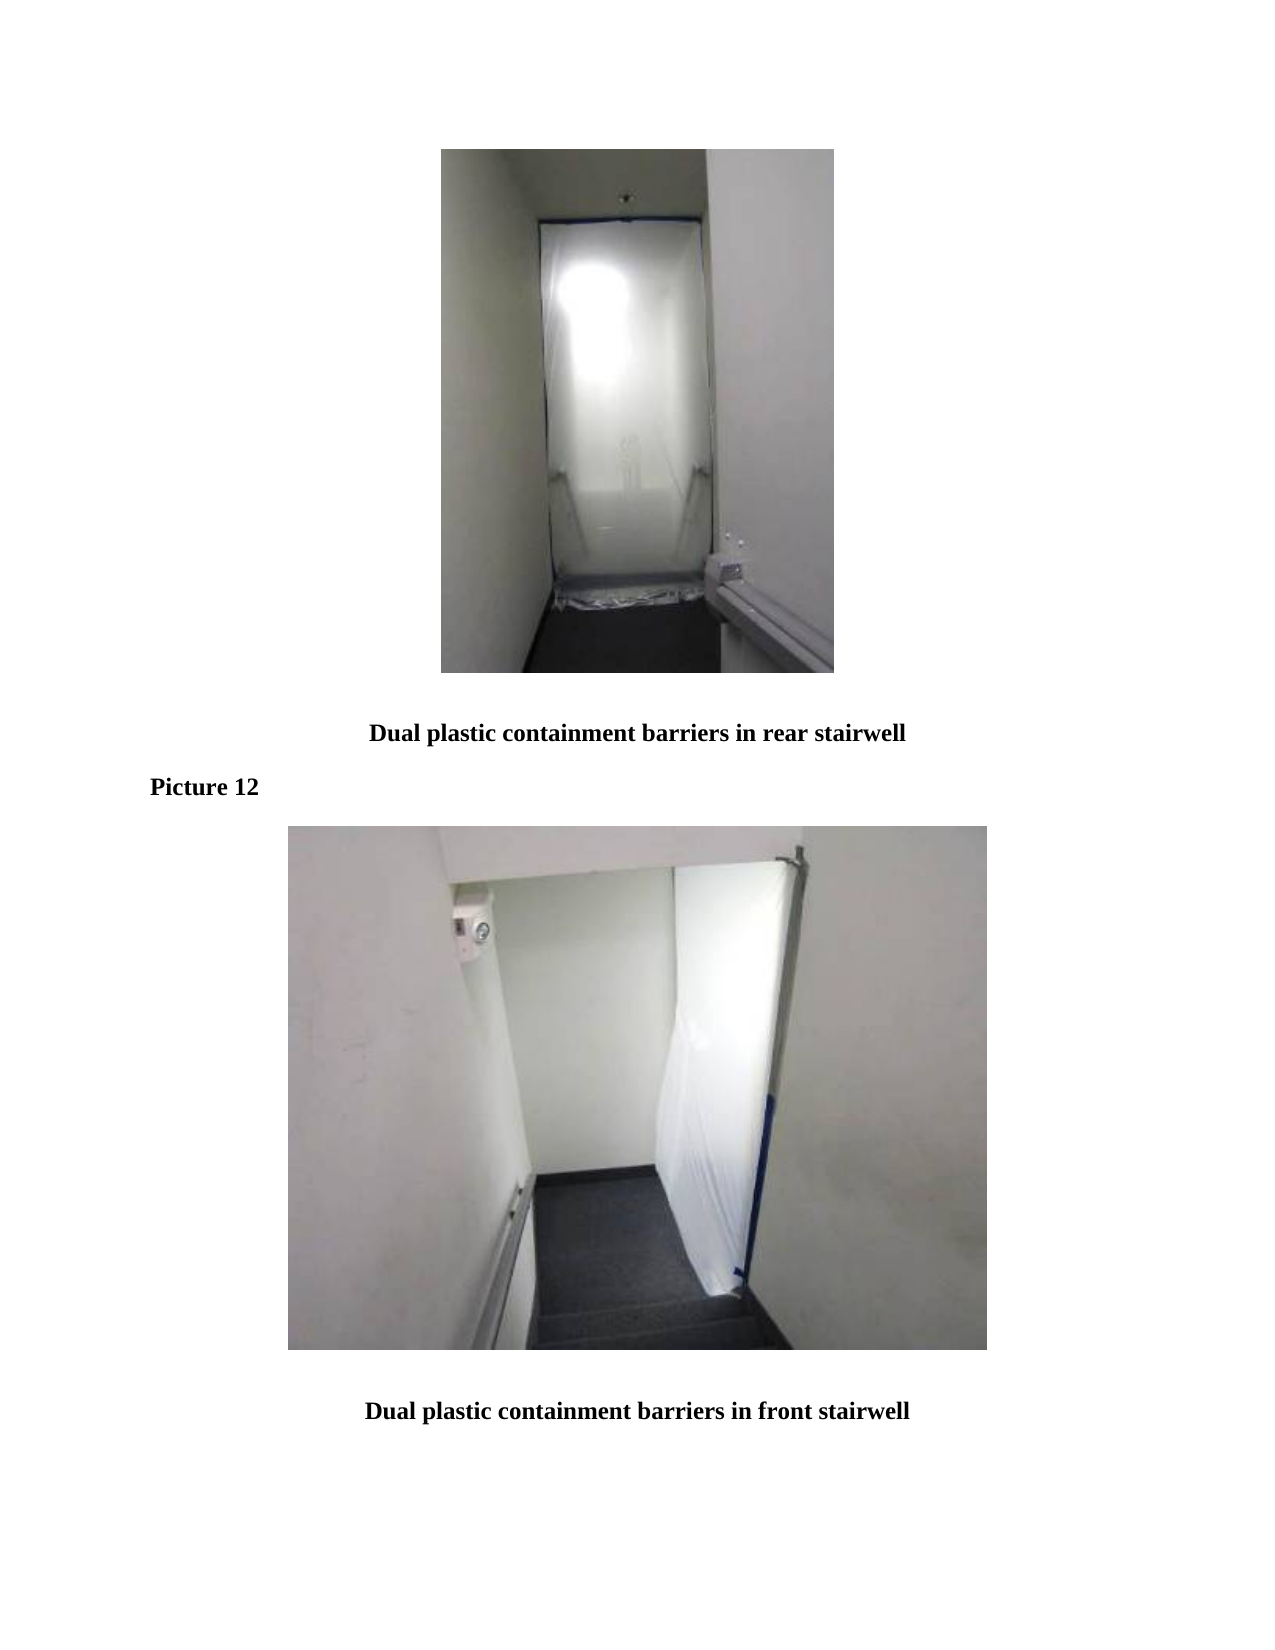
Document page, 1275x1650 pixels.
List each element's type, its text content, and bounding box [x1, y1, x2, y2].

text Dual plastic containment barriers in front stairwell [150, 1396, 1125, 1424]
picture [288, 826, 987, 1350]
text Picture 12 [150, 772, 1125, 801]
picture [441, 149, 834, 673]
text Dual plastic containment barriers in rear stairwell [150, 718, 1125, 747]
